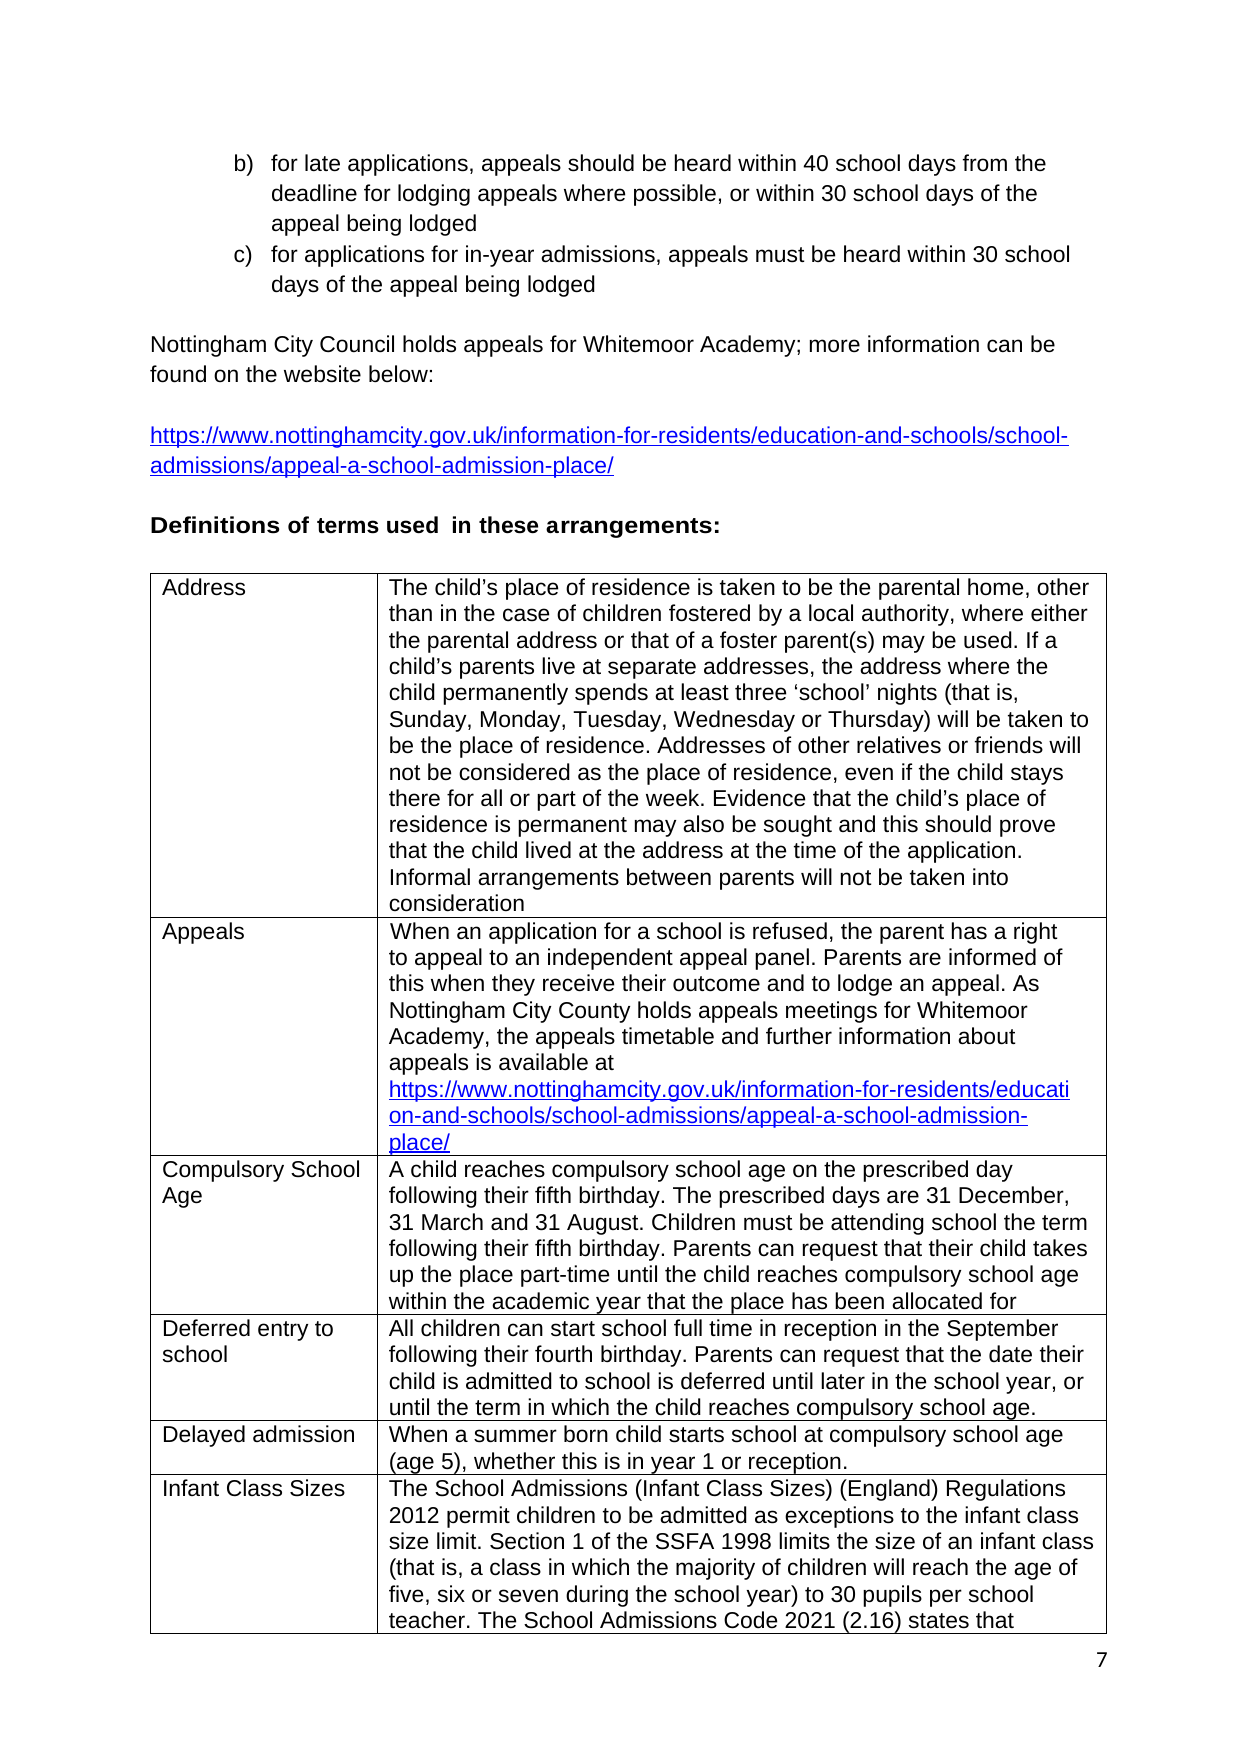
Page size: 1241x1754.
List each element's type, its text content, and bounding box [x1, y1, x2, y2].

table_cell All children can start school full time in reception in the September following their fourth birthday. Parents can request that the date their child is admitted to school is deferred until later in the school year, or until the term in which the child reaches compulsory school age. [378, 1315, 1106, 1420]
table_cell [378, 1475, 1106, 1633]
text Definitions of terms used in these arrangements: [150, 512, 1107, 539]
table_cell Deferred entry to school [151, 1315, 377, 1420]
table_cell When an application for a school is refused, the parent has a right to appeal to an independent appeal panel. Parents are informed of this when they receive their outcome and to lodge an appeal. As Nottingham City County holds appeals meetings for Whitemoor Academy, the appeals timetable and further information about appeals is available at https://www.nottinghamcity.gov.uk/information-for-residents/education-and-schools/school-admissions/appeal-a-school-admission-place/ [378, 918, 1106, 1155]
table_cell A child reaches compulsory school age on the prescribed day following their fifth birthday. The prescribed days are 31 December, 31 March and 31 August. Children must be attending school the term following their fifth birthday. Parents can request that their child takes up the place part-time until the child reaches compulsory school age within the academic year that the place has been allocated for [378, 1156, 1106, 1314]
table_cell Delayed admission [151, 1421, 377, 1474]
list for late applications, appeals should be heard within 40 school days from the deadline for lodging appeals where possible, or within 30 school days of the appeal being lodged [233, 150, 1092, 237]
text https://www.nottinghamcity.gov.uk/information-for-residents/education-and-schools/school-admissions/appeal-a-school-admission-place/ [150, 422, 1092, 478]
table_cell Infant Class Sizes [151, 1475, 377, 1633]
table_cell Compulsory School Age [151, 1156, 377, 1314]
list for applications for in-year admissions, appeals must be heard within 30 school days of the appeal being lodged [233, 241, 1092, 297]
text Nottingham City Council holds appeals for Whitemoor Academy; more information can be found on the website below: [150, 331, 1092, 388]
table_header The child’s place of residence is taken to be the parental home, other than in the case of children fostered by a local authority, where either the parental address or that of a foster parent(s) may be used. If a child’s parents live at separate addresses, the address where the child permanently spends at least three ‘school’ nights (that is, Sunday, Monday, Tuesday, Wednesday or Thursday) will be taken to be the place of residence. Addresses of other relatives or friends will not be considered as the place of residence, even if the child stays there for all or part of the week. Evidence that the child’s place of residence is permanent may also be sought and this should prove that the child lived at the address at the time of the application. Informal arrangements between parents will not be taken into consideration [378, 574, 1106, 917]
table_cell When a summer born child starts school at compulsory school age (age 5), whether this is in year 1 or reception. [378, 1421, 1106, 1474]
table_cell Appeals [151, 918, 377, 1155]
table_header Address [151, 574, 377, 917]
